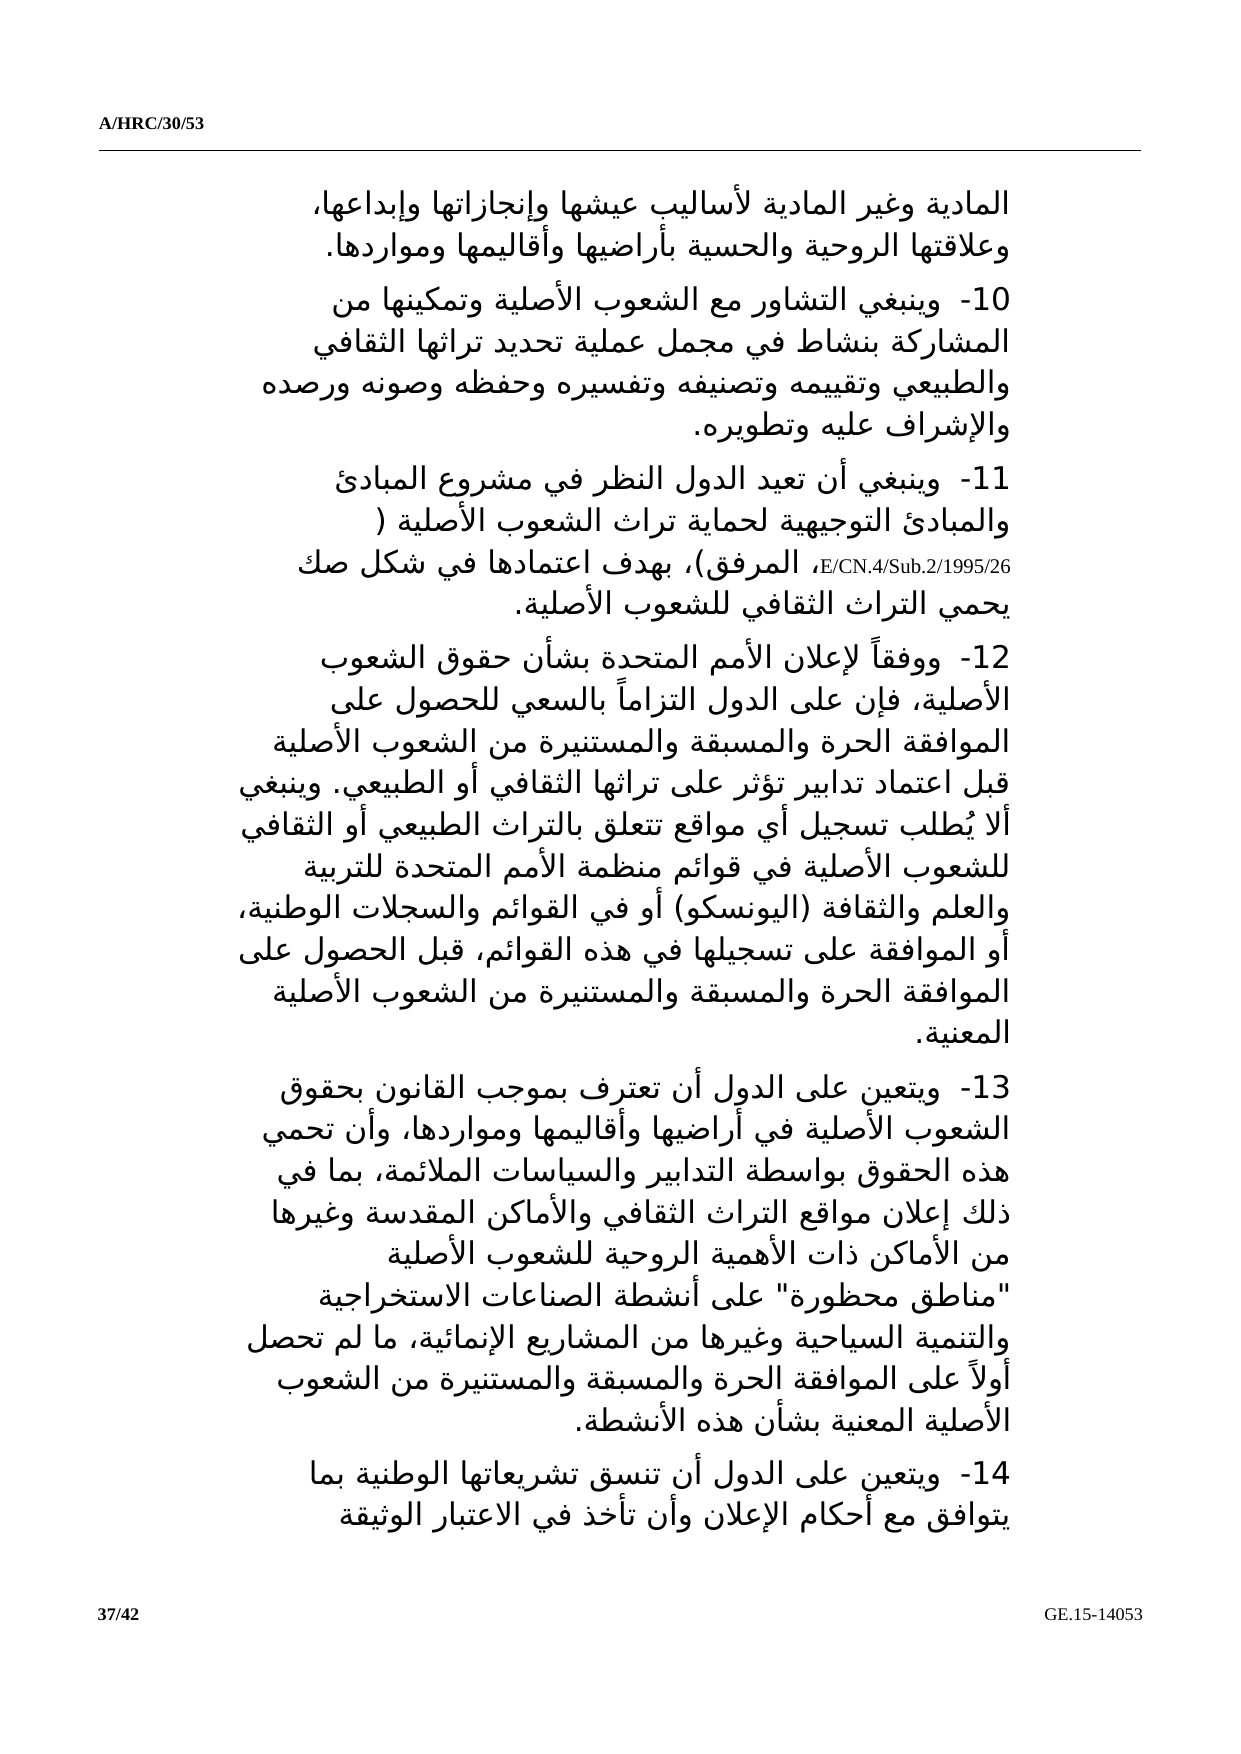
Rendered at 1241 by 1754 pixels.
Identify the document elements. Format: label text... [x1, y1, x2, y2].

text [229, 181, 1011, 265]
text 13- ويتعين على الدول أن تعترف بموجب القانون بحقوق الشعوب الأصلية في أراضيها وأقاليمها ومواردها، وأن تحمي هذه الحقوق بواسطة التدابير والسياسات الملائمة، بما في ذلك إعلان مواقع التراث الثقافي والأماكن المقدسة وغيرها من الأماكن ذات الأهمية الروحية للشعوب الأصلية "مناطق محظورة" على أنشطة الصناعات الاستخراجية والتنمية السياحية وغيرها من المشاريع الإنمائية، ما لم تحصل أولاً على الموافقة الحرة والمسبقة والمستنيرة من الشعوب الأصلية المعنية بشأن هذه الأنشطة. [229, 1065, 1011, 1440]
text 10- وينبغي التشاور مع الشعوب الأصلية وتمكينها من المشاركة بنشاط في مجمل عملية تحديد تراثها الثقافي والطبيعي وتقييمه وتصنيفه وتفسيره وحفظه وصونه ورصده والإشراف عليه وتطويره. [229, 277, 1011, 444]
text 12- ووفقاً لإعلان الأمم المتحدة بشأن حقوق الشعوب الأصلية، فإن على الدول التزاماً بالسعي للحصول على الموافقة الحرة والمسبقة والمستنيرة من الشعوب الأصلية قبل اعتماد تدابير تؤثر على تراثها الثقافي أو الطبيعي. وينبغي ألا يُطلب تسجيل أي مواقع تتعلق بالتراث الطبيعي أو الثقافي للشعوب الأصلية في قوائم منظمة الأمم المتحدة للتربية والعلم والثقافة (اليونسكو) أو في القوائم والسجلات الوطنية، أو الموافقة على تسجيلها في هذه القوائم، قبل الحصول على الموافقة الحرة والمسبقة والمستنيرة من الشعوب الأصلية المعنية. [229, 636, 1011, 1052]
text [229, 1452, 1011, 1533]
text 11- وينبغي أن تعيد الدول النظر في مشروع المبادئ والمبادئ التوجيهية لحماية تراث الشعوب الأصلية (E/CN.4/Sub.2/1995/26، المرفق)، بهدف اعتمادها في شكل صك يحمي التراث الثقافي للشعوب الأصلية. [229, 456, 1011, 623]
